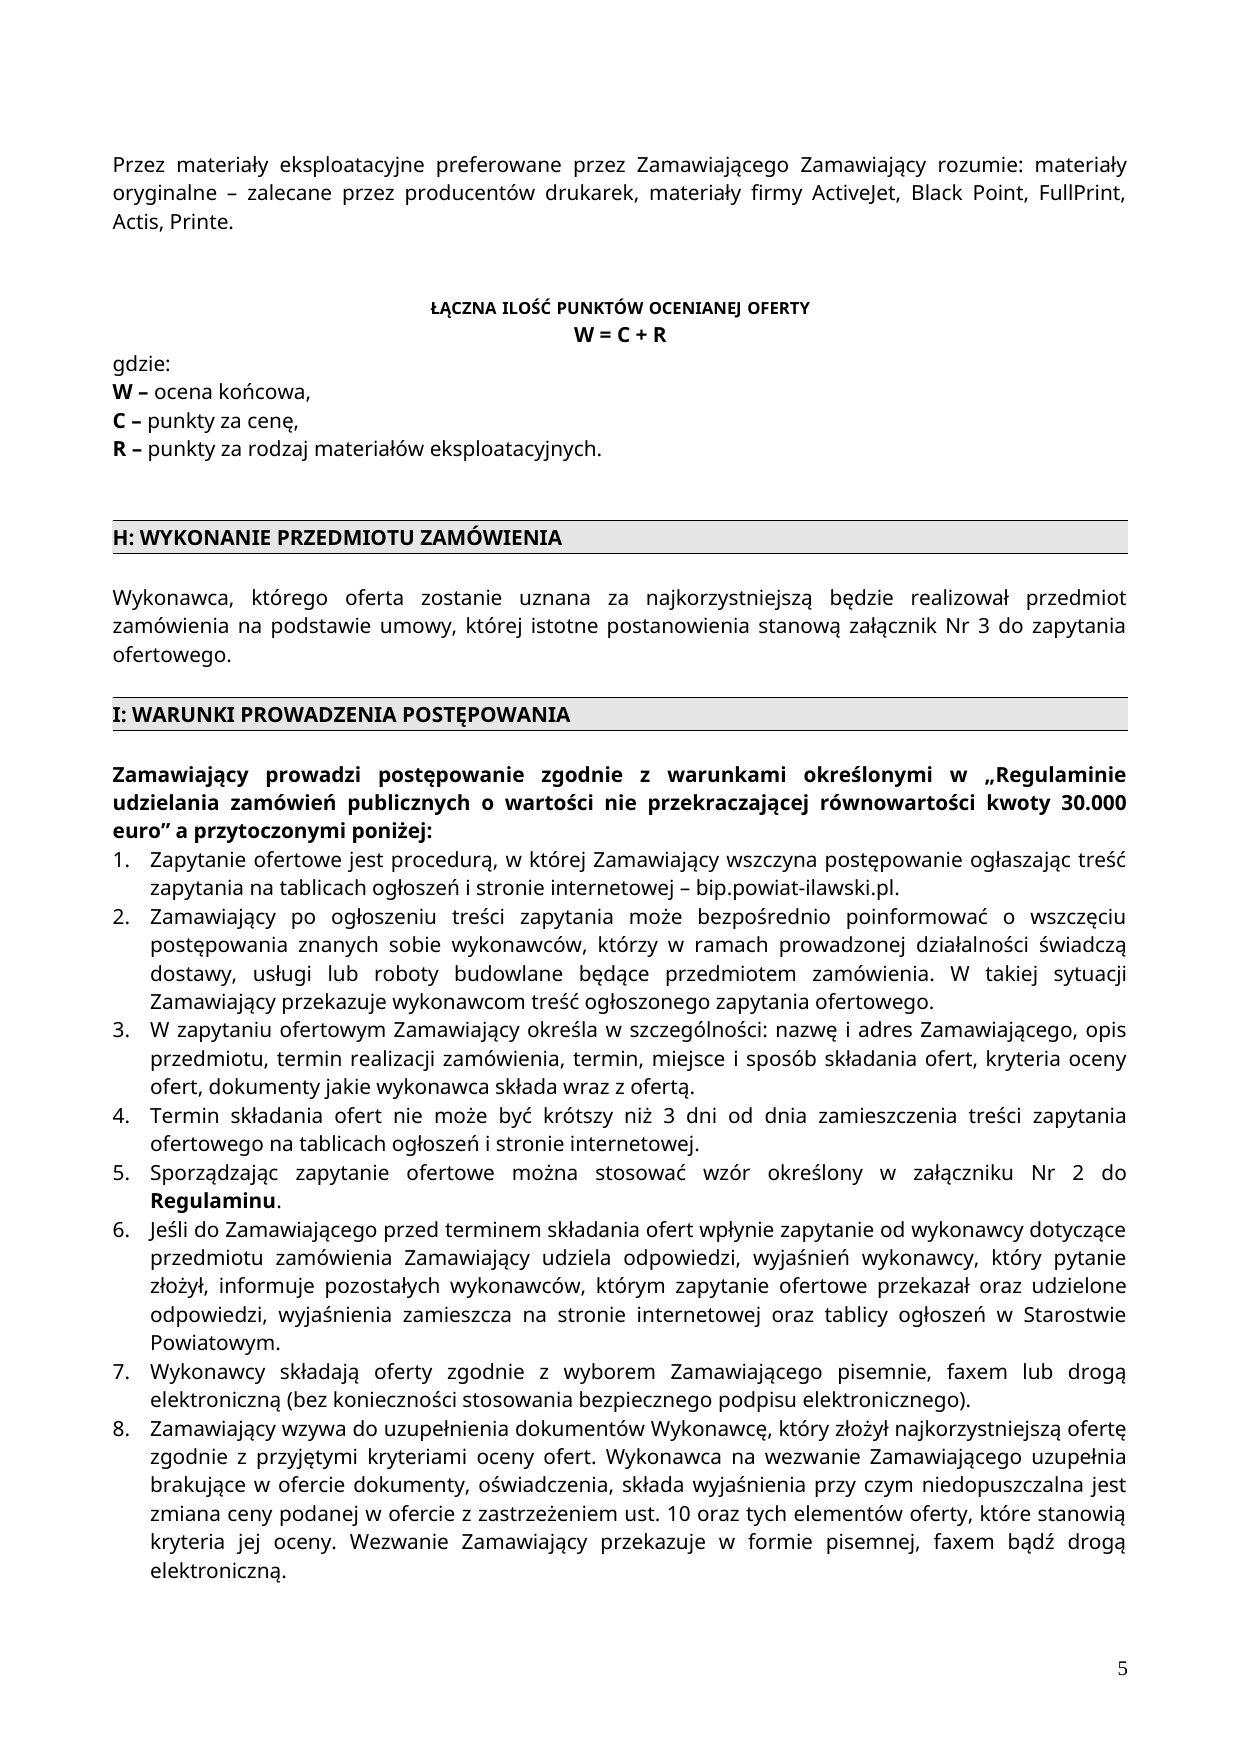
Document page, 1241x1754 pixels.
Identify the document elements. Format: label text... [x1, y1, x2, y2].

text C – punkty za cenę, [112, 406, 1128, 434]
text H: WYKONANIE PRZEDMIOTU ZAMÓWIENIA [112, 521, 1128, 554]
text W – ocena końcowa, [112, 377, 1128, 406]
text Zamawiający prowadzi postępowanie zgodnie z warunkami określonymi w „Regulaminie udzielania zamówień publicznych o wartości nie przekraczającej równowartości kwoty 30.000 euro” a przytoczonymi poniżej: [112, 760, 1128, 845]
text Przez materiały eksploatacyjne preferowane przez Zamawiającego Zamawiający rozumie: materiały oryginalne – zalecane przez producentów drukarek, materiały firmy ActiveJet, Black Point, FullPrint, Actis, Printe. [112, 150, 1128, 235]
list Sporządzając zapytanie ofertowe można stosować wzór określony w załączniku Nr 2 do Regulaminu. [112, 1158, 1128, 1215]
list Jeśli do Zamawiającego przed terminem składania ofert wpłynie zapytanie od wykonawcy dotyczące przedmiotu zamówienia Zamawiający udziela odpowiedzi, wyjaśnień wykonawcy, który pytanie złożył, informuje pozostałych wykonawców, którym zapytanie ofertowe przekazał oraz udzielone odpowiedzi, wyjaśnienia zamieszcza na stronie internetowej oraz tablicy ogłoszeń w Starostwie Powiatowym. [112, 1215, 1128, 1357]
text W = C + R [112, 321, 1128, 349]
text łączna ilość punktów ocenianej oferty [112, 292, 1128, 321]
text gdzie: [112, 349, 1128, 377]
list Termin składania ofert nie może być krótszy niż 3 dni od dnia zamieszczenia treści zapytania ofertowego na tablicach ogłoszeń i stronie internetowej. [112, 1101, 1128, 1158]
text I: WARUNKI PROWADZENIA POSTĘPOWANIA [112, 698, 1128, 731]
text R – punkty za rodzaj materiałów eksploatacyjnych. [112, 434, 1128, 463]
list Wykonawcy składają oferty zgodnie z wyborem Zamawiającego pisemnie, faxem lub drogą elektroniczną (bez konieczności stosowania bezpiecznego podpisu elektronicznego). [112, 1357, 1128, 1414]
list Zamawiający wzywa do uzupełnienia dokumentów Wykonawcę, który złożył najkorzystniejszą ofertę zgodnie z przyjętymi kryteriami oceny ofert. Wykonawca na wezwanie Zamawiającego uzupełnia brakujące w ofercie dokumenty, oświadczenia, składa wyjaśnienia przy czym niedopuszczalna jest zmiana ceny podanej w ofercie z zastrzeżeniem ust. 10 oraz tych elementów oferty, które stanowią kryteria jej oceny. Wezwanie Zamawiający przekazuje w formie pisemnej, faxem bądź drogą elektroniczną. [112, 1414, 1128, 1584]
list Zapytanie ofertowe jest procedurą, w której Zamawiający wszczyna postępowanie ogłaszając treść zapytania na tablicach ogłoszeń i stronie internetowej – bip.powiat-ilawski.pl. [112, 845, 1128, 902]
list W zapytaniu ofertowym Zamawiający określa w szczególności: nazwę i adres Zamawiającego, opis przedmiotu, termin realizacji zamówienia, termin, miejsce i sposób składania ofert, kryteria oceny ofert, dokumenty jakie wykonawca składa wraz z ofertą. [112, 1016, 1128, 1101]
text Wykonawca, którego oferta zostanie uznana za najkorzystniejszą będzie realizował przedmiot zamówienia na podstawie umowy, której istotne postanowienia stanową załącznik Nr 3 do zapytania ofertowego. [112, 583, 1128, 668]
list Zamawiający po ogłoszeniu treści zapytania może bezpośrednio poinformować o wszczęciu postępowania znanych sobie wykonawców, którzy w ramach prowadzonej działalności świadczą dostawy, usługi lub roboty budowlane będące przedmiotem zamówienia. W takiej sytuacji Zamawiający przekazuje wykonawcom treść ogłoszonego zapytania ofertowego. [112, 902, 1128, 1016]
